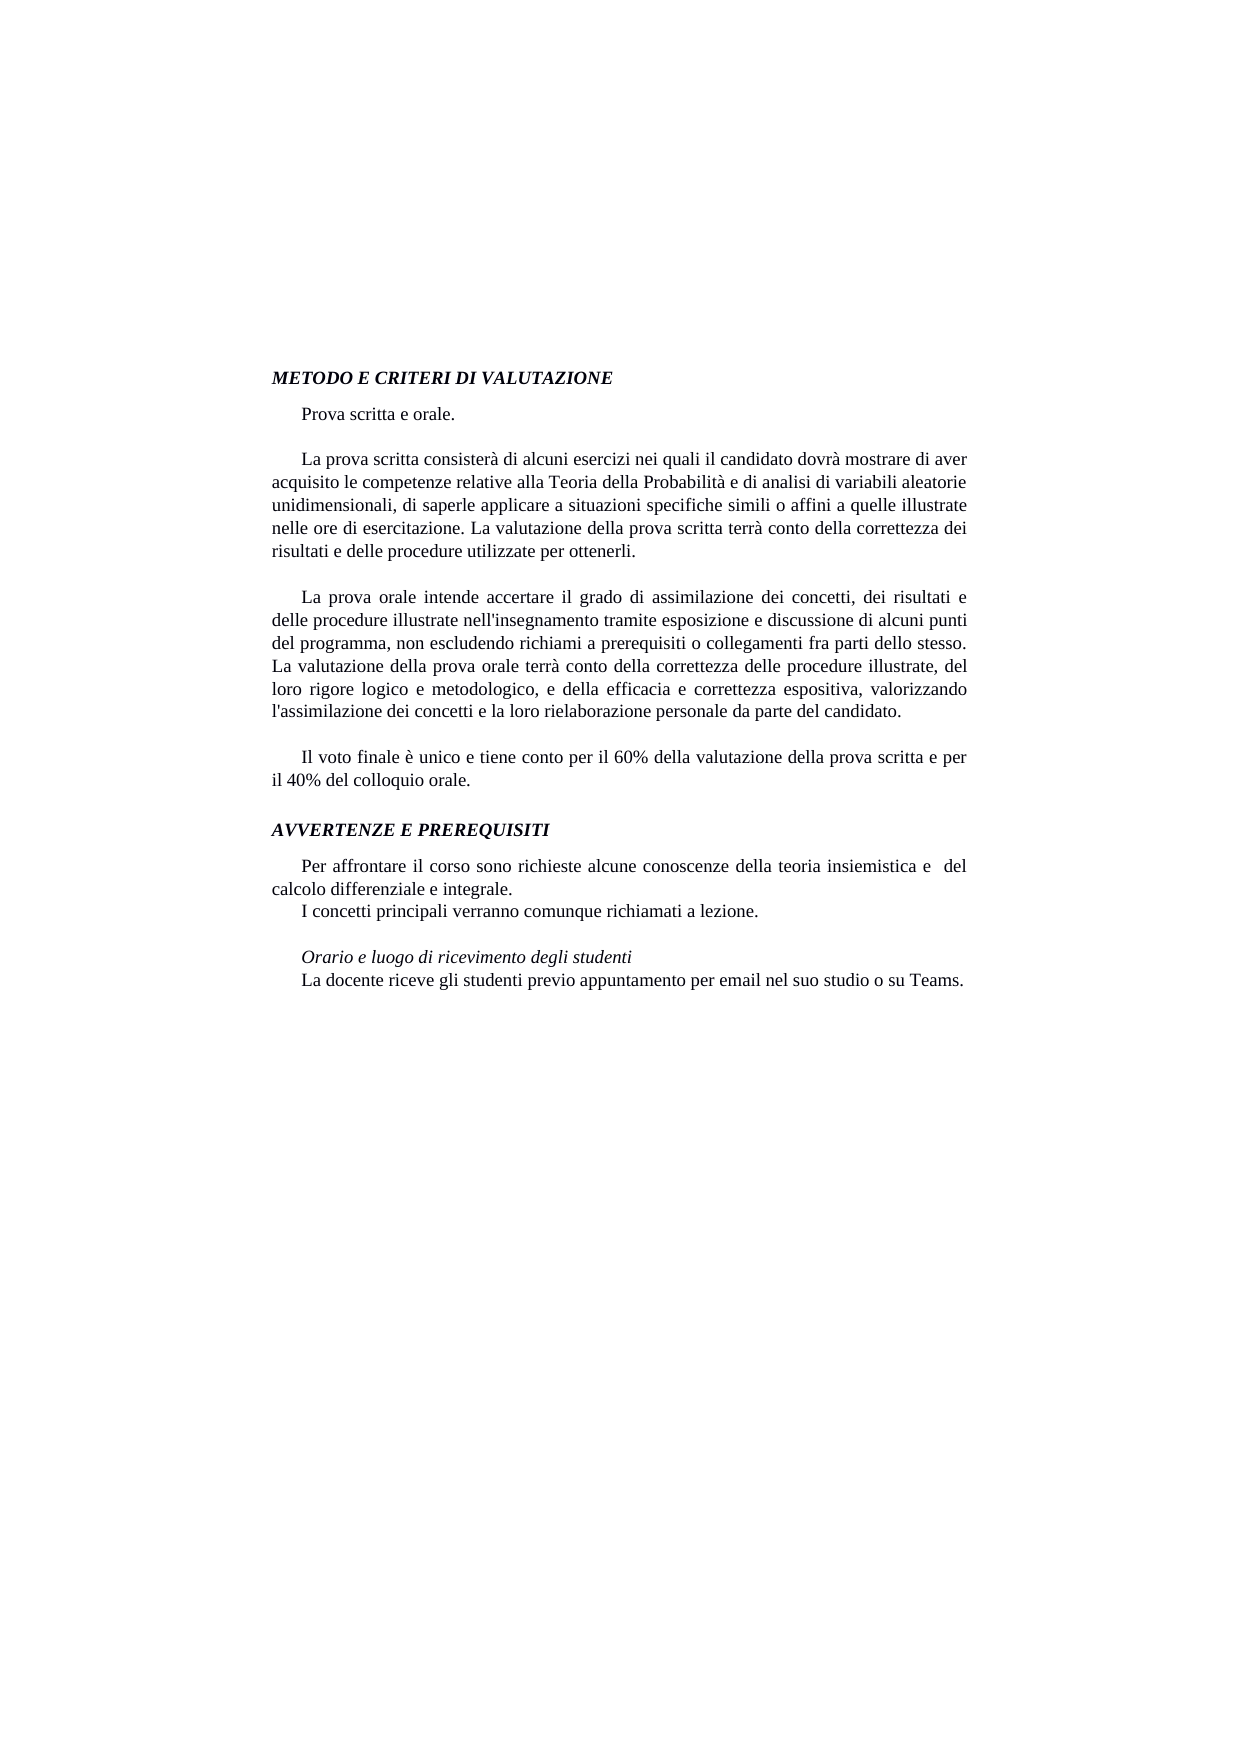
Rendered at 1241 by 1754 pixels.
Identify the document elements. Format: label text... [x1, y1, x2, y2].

text METODO E CRITERI DI VALUTAZIONE [272, 366, 968, 389]
text Per affrontare il corso sono richieste alcune conoscenze della teoria insiemistica e del calcolo differenziale e integrale. [272, 854, 968, 899]
text Orario e luogo di ricevimento degli studenti [272, 945, 968, 968]
text La prova orale intende accertare il grado di assimilazione dei concetti, dei risultati e delle procedure illustrate nell'insegnamento tramite esposizione e discussione di alcuni punti del programma, non escludendo richiami a prerequisiti o collegamenti fra parti dello stesso. La valutazione della prova orale terrà conto della correttezza delle procedure illustrate, del loro rigore logico e metodologico, e della efficacia e correttezza espositiva, valorizzando l'assimilazione dei concetti e la loro rielaborazione personale da parte del candidato. [272, 585, 968, 722]
text La prova scritta consisterà di alcuni esercizi nei quali il candidato dovrà mostrare di aver acquisito le competenze relative alla Teoria della Probabilità e di analisi di variabili aleatorie unidimensionali, di saperle applicare a situazioni specifiche simili o affini a quelle illustrate nelle ore di esercitazione. La valutazione della prova scritta terrà conto della correttezza dei risultati e delle procedure utilizzate per ottenerli. [272, 447, 968, 562]
text Prova scritta e orale. [272, 402, 968, 424]
text Il voto finale è unico e tiene conto per il 60% della valutazione della prova scritta e per il 40% del colloquio orale. [272, 745, 968, 791]
text AVVERTENZE E PREREQUISITI [272, 816, 968, 841]
text La docente riceve gli studenti previo appuntamento per email nel suo studio o su Teams. [272, 968, 968, 991]
text I concetti principali verranno comunque richiamati a lezione. [272, 899, 968, 922]
